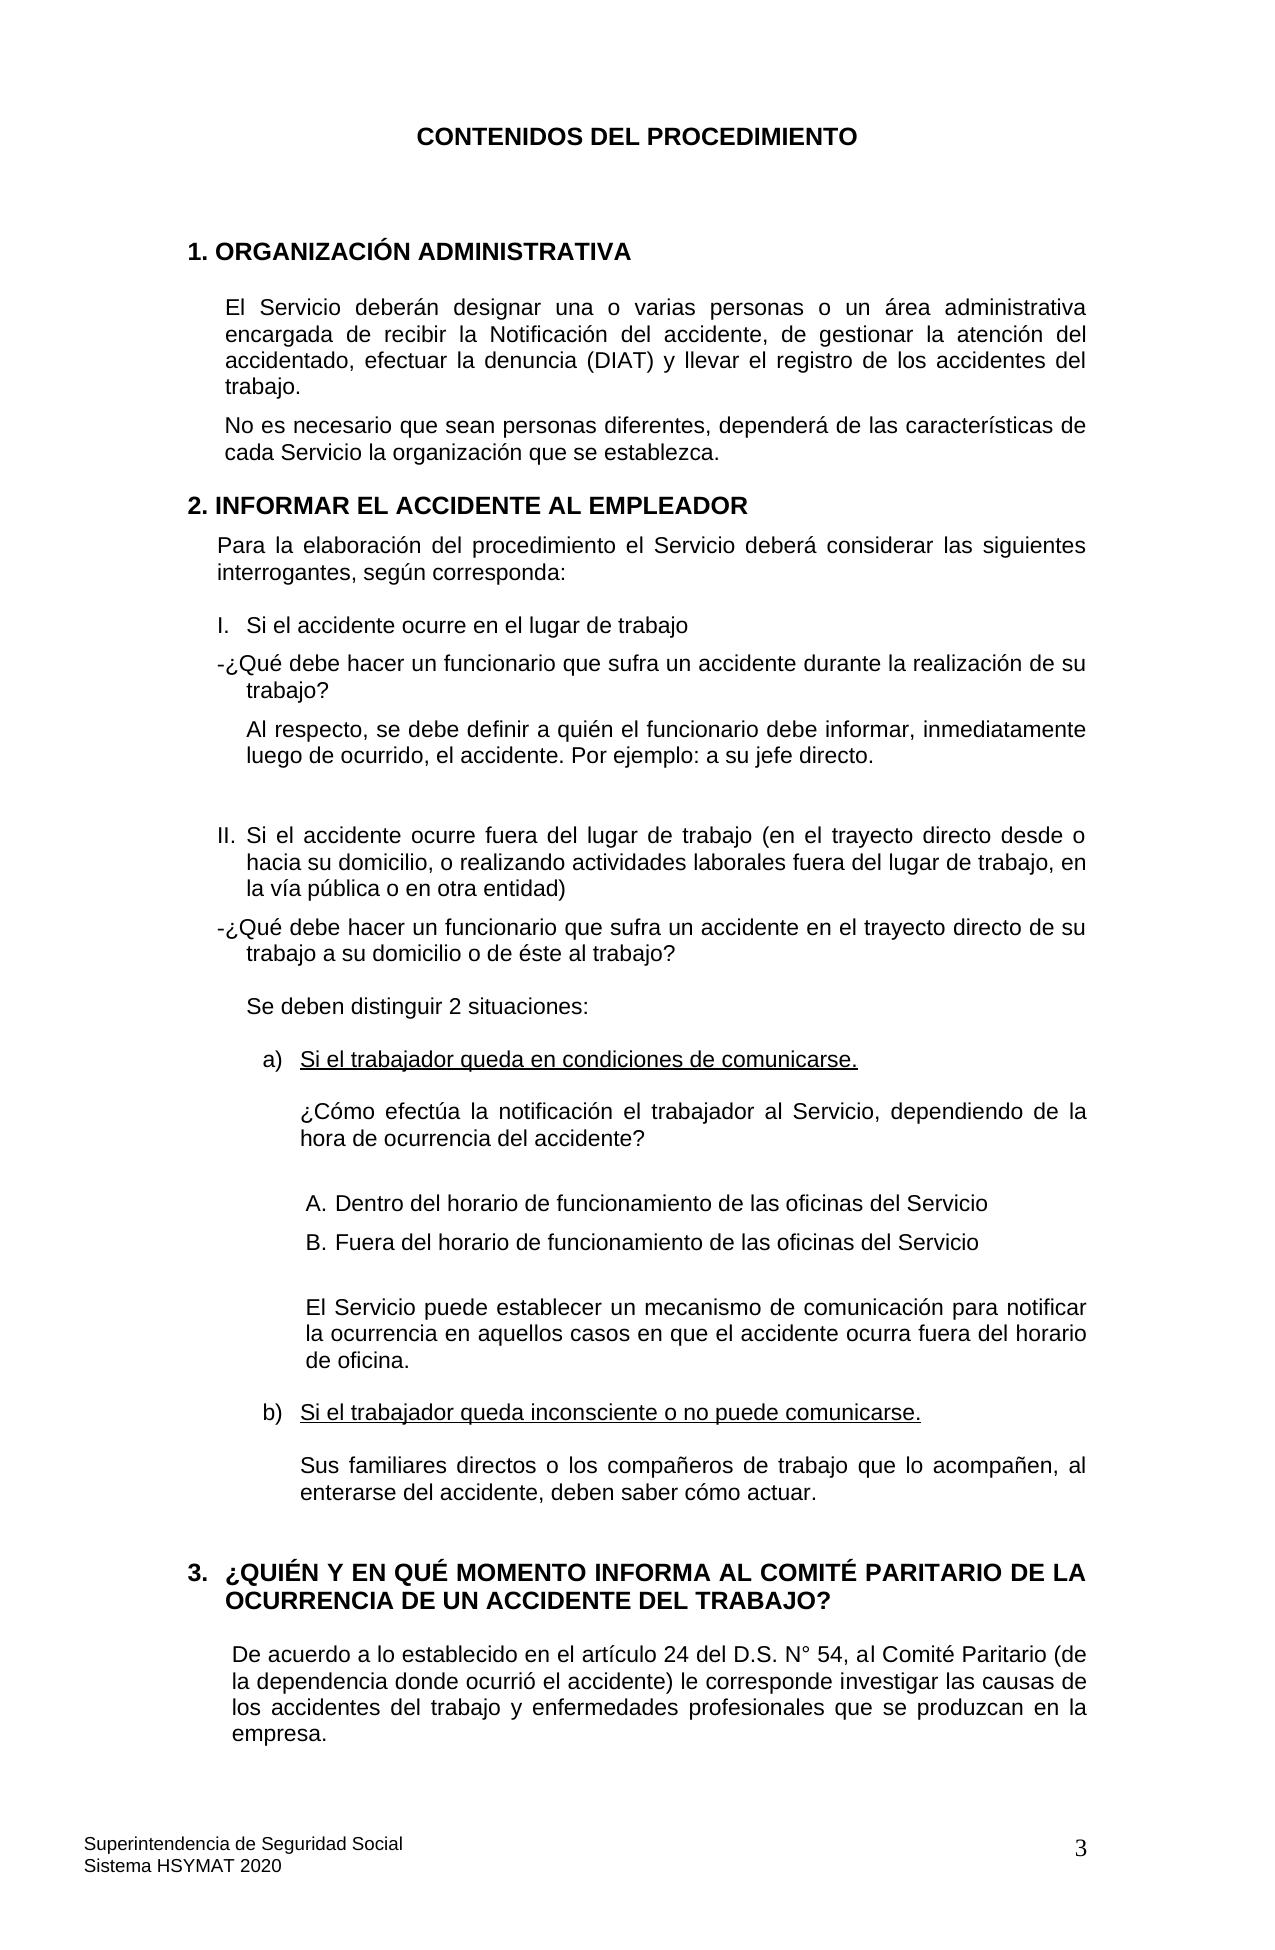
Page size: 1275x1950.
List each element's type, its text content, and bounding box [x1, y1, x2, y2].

text Para la elaboración del procedimiento el Servicio deberá considerar las siguientes interrogantes, según corresponda: [217, 532, 1087, 585]
list ¿Qué debe hacer un funcionario que sufra un accidente durante la realización de su trabajo? [217, 650, 1087, 703]
text No es necesario que sean personas diferentes, dependerá de las características de cada Servicio la organización que se establezca. [224, 412, 1087, 465]
list Si el trabajador queda en condiciones de comunicarse. [262, 1046, 1087, 1072]
text De acuerdo a lo establecido en el artículo 24 del D.S. N° 54, al Comité Paritario (de la dependencia donde ocurrió el accidente) le corresponde investigar las causas de los accidentes del trabajo y enfermedades profesionales que se produzcan en la empresa. [232, 1641, 1087, 1747]
list ¿Cómo efectúa la notificación el trabajador al Servicio, dependiendo de la hora de ocurrencia del accidente? [300, 1098, 1087, 1151]
text El Servicio puede establecer un mecanismo de comunicación para notificar la ocurrencia en aquellos casos en que el accidente ocurra fuera del horario de oficina. [305, 1294, 1087, 1373]
text I. Si el accidente ocurre en el lugar de trabajo [217, 612, 1087, 638]
text 3. ¿QUIÉN Y EN QUÉ MOMENTO INFORMA AL COMITÉ PARITARIO DE LA OCURRENCIA DE UN ACCIDENTE DEL TRABAJO? [187, 1557, 1087, 1615]
list Sus familiares directos o los compañeros de trabajo que lo acompañen, al enterarse del accidente, deben saber cómo actuar. [300, 1452, 1087, 1505]
text Al respecto, se debe definir a quién el funcionario debe informar, inmediatamente luego de ocurrido, el accidente. Por ejemplo: a su jefe directo. [246, 716, 1087, 768]
text 1. ORGANIZACIÓN ADMINISTRATIVA [187, 237, 1087, 266]
list ¿Qué debe hacer un funcionario que sufra un accidente en el trayecto directo de su trabajo a su domicilio o de éste al trabajo? [217, 914, 1087, 967]
text 2. INFORMAR EL ACCIDENTE AL EMPLEADOR [187, 491, 1087, 520]
text II. Si el accidente ocurre fuera del lugar de trabajo (en el trayecto directo desde o hacia su domicilio, o realizando actividades laborales fuera del lugar de trabajo, en la vía pública o en otra entidad) [217, 822, 1087, 901]
list Fuera del horario de funcionamiento de las oficinas del Servicio [305, 1229, 1087, 1255]
text Se deben distinguir 2 situaciones: [246, 993, 1087, 1019]
text CONTENIDOS DEL PROCEDIMIENTO [187, 122, 1087, 151]
list Dentro del horario de funcionamiento de las oficinas del Servicio [305, 1190, 1087, 1216]
list Si el trabajador queda inconsciente o no puede comunicarse. [262, 1399, 1087, 1426]
text El Servicio deberán designar una o varias personas o un área administrativa encargada de recibir la Notificación del accidente, de gestionar la atención del accidentado, efectuar la denuncia (DIAT) y llevar el registro de los accidentes del trabajo. [225, 294, 1087, 400]
